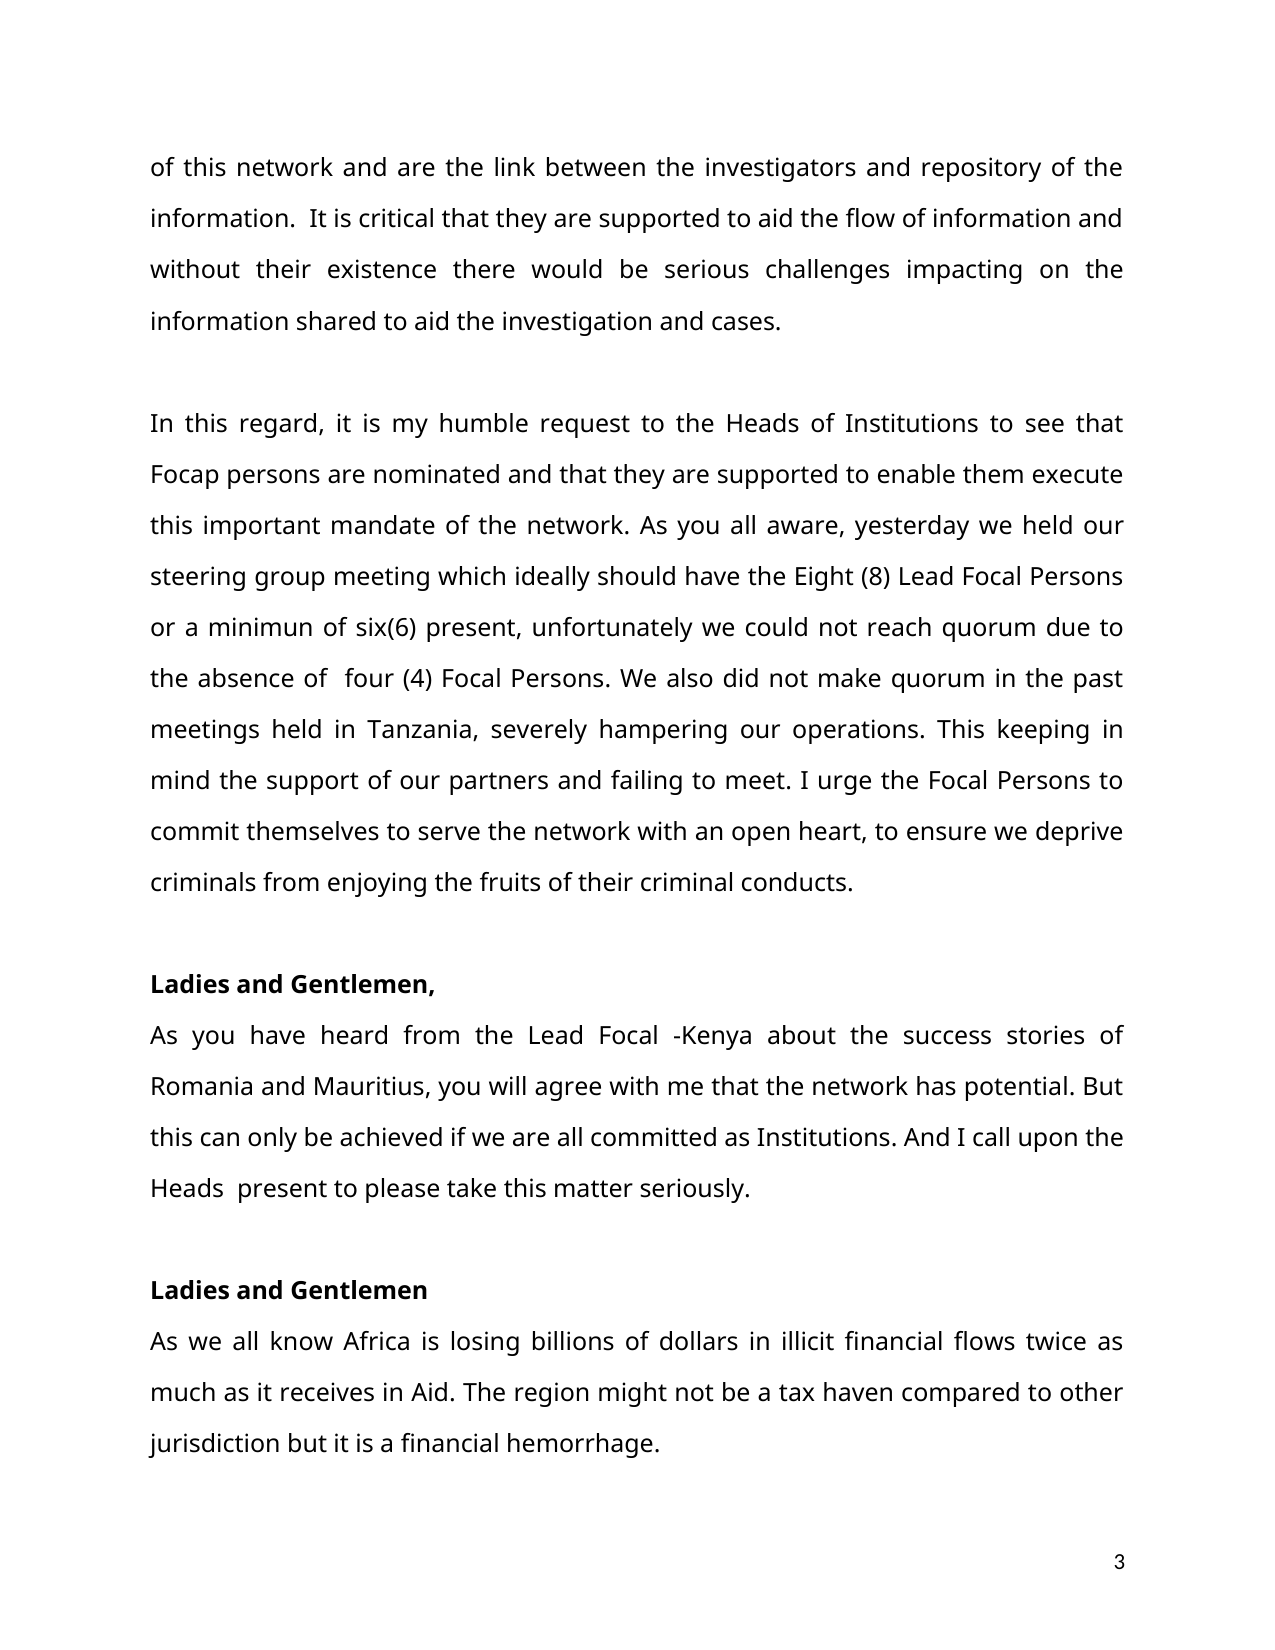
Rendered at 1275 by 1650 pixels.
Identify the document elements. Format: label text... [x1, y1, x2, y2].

text As you have heard from the Lead Focal -Kenya about the success stories of Romania and Mauritius, you will agree with me that the network has potential. But this can only be achieved if we are all committed as Institutions. And I call upon the Heads present to please take this matter seriously. [150, 1018, 1125, 1205]
text Ladies and Gentlemen, [150, 967, 1125, 1001]
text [150, 150, 1125, 337]
text Ladies and Gentlemen [150, 1273, 1125, 1307]
text As we all know Africa is losing billions of dollars in illicit financial flows twice as much as it receives in Aid. The region might not be a tax haven compared to other jurisdiction but it is a financial hemorrhage. [150, 1324, 1125, 1460]
text In this regard, it is my humble request to the Heads of Institutions to see that Focap persons are nominated and that they are supported to enable them execute this important mandate of the network. As you all aware, yesterday we held our steering group meeting which ideally should have the Eight (8) Lead Focal Persons or a minimun of six(6) present, unfortunately we could not reach quorum due to the absence of four (4) Focal Persons. We also did not make quorum in the past meetings held in Tanzania, severely hampering our operations. This keeping in mind the support of our partners and failing to meet. I urge the Focal Persons to commit themselves to serve the network with an open heart, to ensure we deprive criminals from enjoying the fruits of their criminal conducts. [150, 405, 1125, 899]
